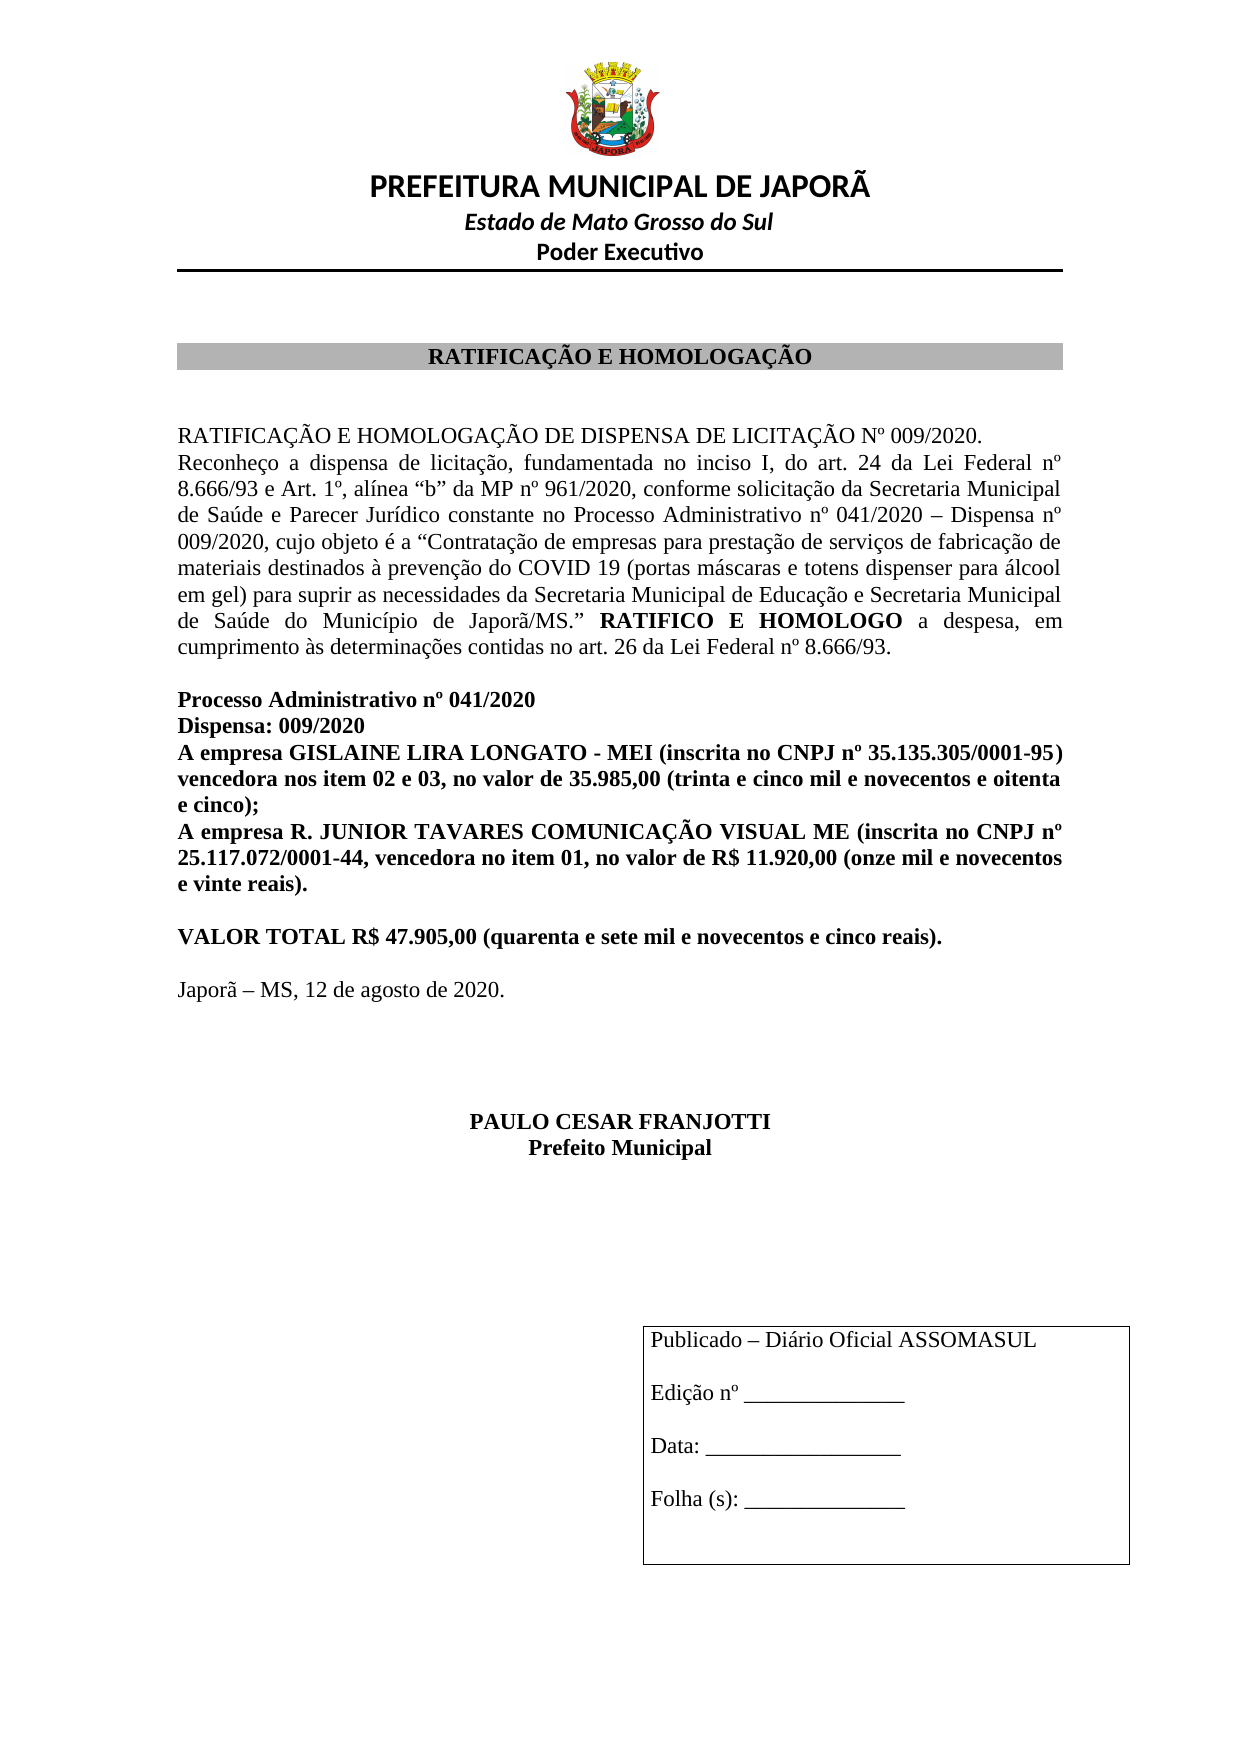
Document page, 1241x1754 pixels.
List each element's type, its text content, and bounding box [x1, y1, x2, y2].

table_header Publicado – Diário Oficial ASSOMASUL Edição nº ______________ Data: _________________ Folha (s): ______________ [644, 1327, 1129, 1564]
text A empresa GISLAINE LIRA LONGATO - MEI (inscrita no CNPJ nº 35.135.305/0001-95) vencedora nos item 02 e 03, no valor de 35.985,00 (trinta e cinco mil e novecentos e oitenta e cinco); [177, 739, 1063, 818]
subtitle RATIFICAÇÃO E HOMOLOGAÇÃO [177, 343, 1063, 370]
text Reconheço a dispensa de licitação, fundamentada no inciso I, do art. 24 da Lei Federal nº 8.666/93 e Art. 1º, alínea “b” da MP nº 961/2020, conforme solicitação da Secretaria Municipal de Saúde e Parecer Jurídico constante no Processo Administrativo nº 041/2020 – Dispensa nº 009/2020, cujo objeto é a “Contratação de empresas para prestação de serviços de fabricação de materiais destinados à prevenção do COVID 19 (portas máscaras e totens dispenser para álcool em gel) para suprir as necessidades da Secretaria Municipal de Educação e Secretaria Municipal de Saúde do Município de Japorã/MS.” RATIFICO E HOMOLOGO a despesa, em cumprimento às determinações contidas no art. 26 da Lei Federal nº 8.666/93. [177, 449, 1063, 660]
text Prefeito Municipal [177, 1134, 1063, 1160]
text Dispensa: 009/2020 [177, 712, 1063, 739]
text Japorã – MS, 12 de agosto de 2020. [177, 976, 1063, 1002]
text Processo Administrativo nº 041/2020 [177, 686, 1063, 712]
text PAULO CESAR FRANJOTTI [177, 1108, 1063, 1134]
text A empresa R. JUNIOR TAVARES COMUNICAÇÃO VISUAL ME (inscrita no CNPJ nº 25.117.072/0001-44, vencedora no item 01, no valor de R$ 11.920,00 (onze mil e novecentos e vinte reais). [177, 818, 1063, 897]
picture [565, 62, 660, 156]
text RATIFICAÇÃO E HOMOLOGAÇÃO DE DISPENSA DE LICITAÇÃO Nº 009/2020. [177, 422, 1063, 449]
text VALOR TOTAL R$ 47.905,00 (quarenta e sete mil e novecentos e cinco reais). [177, 923, 1063, 949]
